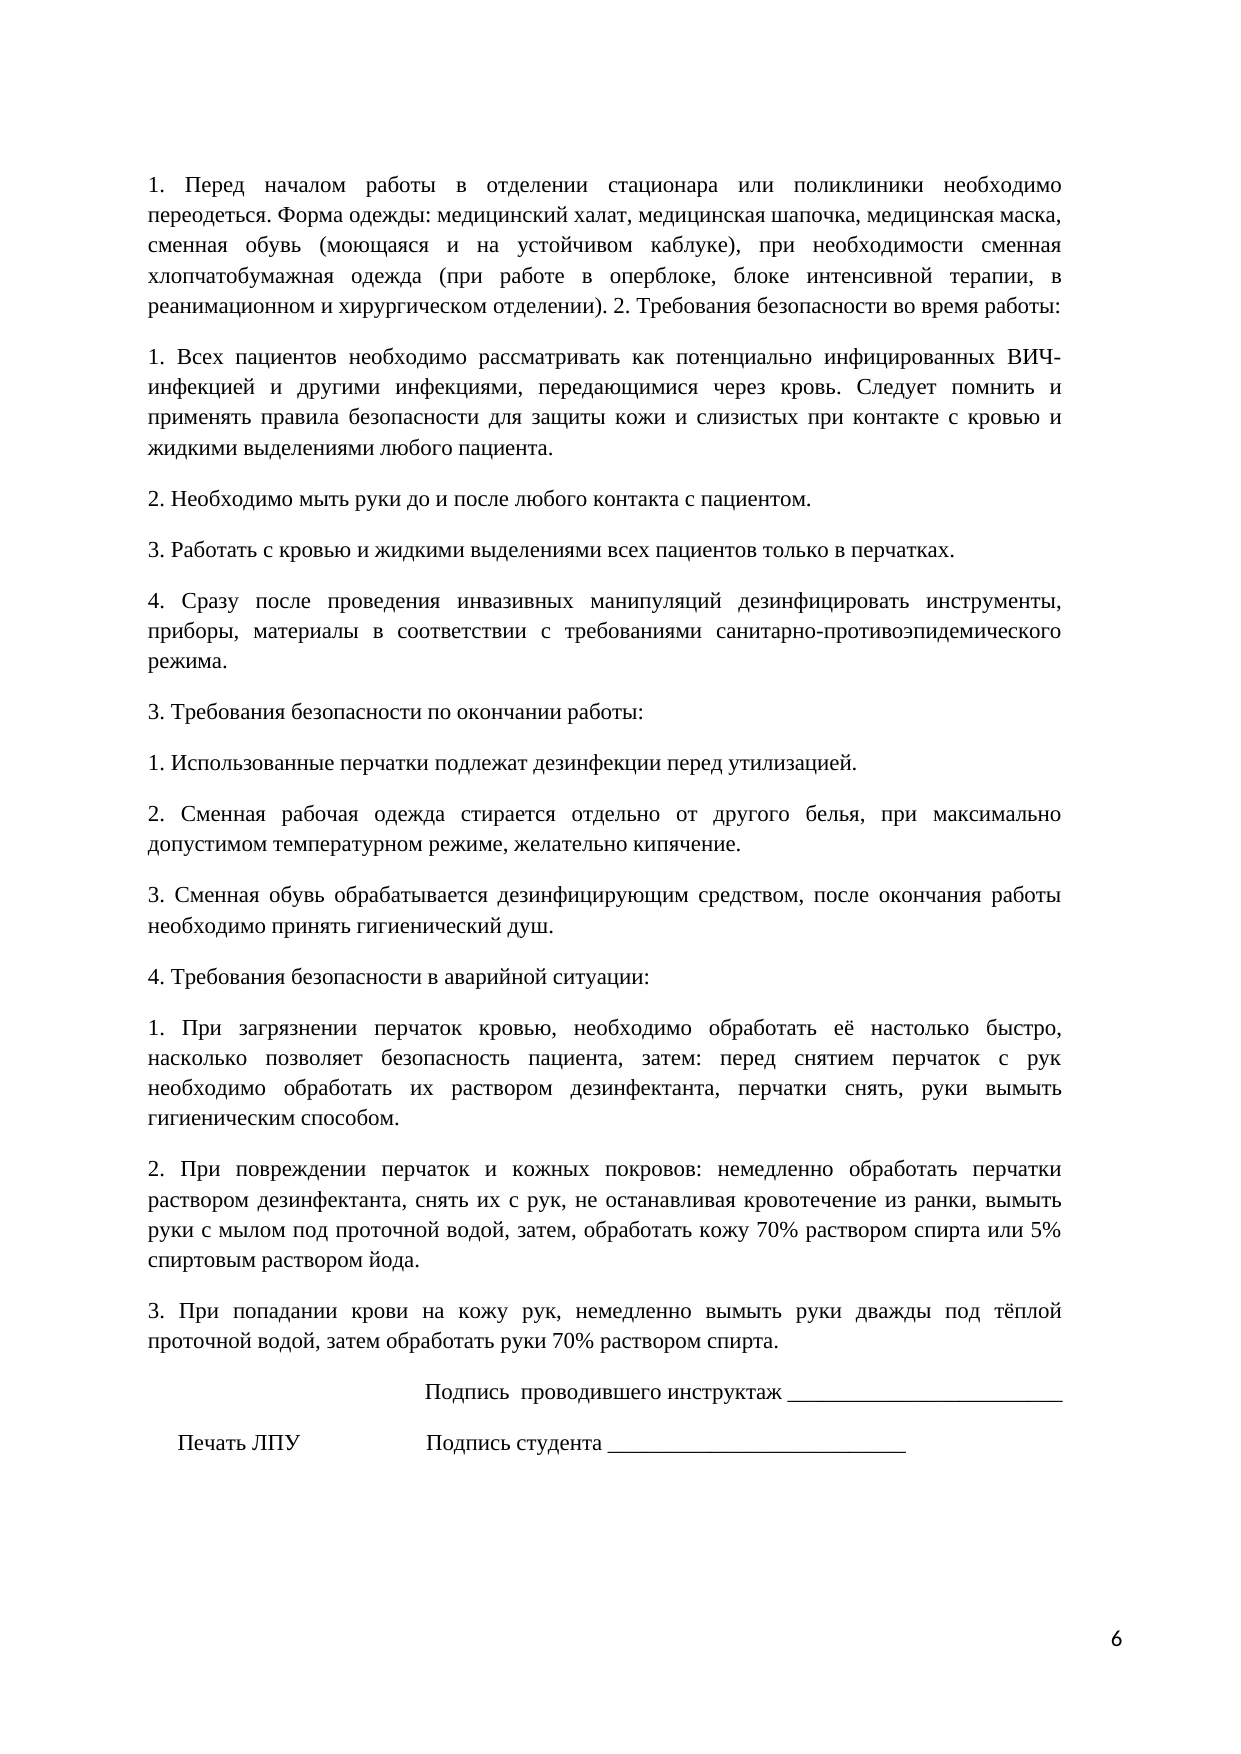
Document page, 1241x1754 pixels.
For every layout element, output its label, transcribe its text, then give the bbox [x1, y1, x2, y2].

text 2. При повреждении перчаток и кожных покровов: немедленно обработать перчатки раствором дезинфектанта, снять их с рук, не останавливая кровотечение из ранки, вымыть руки с мылом под проточной водой, затем, обработать кожу 70% раствором спирта или 5% спиртовым раствором йода. [148, 1156, 1063, 1272]
text 2. Сменная рабочая одежда стирается отдельно от другого белья, при максимально допустимом температурном режиме, желательно кипячение. [148, 800, 1063, 857]
text 3. Сменная обувь обрабатывается дезинфицирующим средством, после окончания работы необходимо принять гигиенический душ. [148, 882, 1063, 938]
text Печать ЛПУ Подпись студента __________________________ [177, 1429, 1063, 1456]
text 3. Работать с кровью и жидкими выделениями всех пациентов только в перчатках. [148, 536, 1063, 562]
text 4. Сразу после проведения инвазивных манипуляций дезинфицировать инструменты, приборы, материалы в соответствии с требованиями санитарно-противоэпидемического режима. [148, 587, 1063, 673]
text 3. При попадании крови на кожу рук, немедленно вымыть руки дважды под тёплой проточной водой, затем обработать руки 70% раствором спирта. [148, 1297, 1063, 1354]
text 1. Перед началом работы в отделении стационара или поликлиники необходимо переодеться. Форма одежды: медицинский халат, медицинская шапочка, медицинская маска, сменная обувь (моющаяся и на устойчивом каблуке), при необходимости сменная хлопчатобумажная одежда (при работе в оперблоке, блоке интенсивной терапии, в реанимационном и хирургическом отделении). 2. Требования безопасности во время работы: [148, 171, 1063, 318]
text 1. При загрязнении перчаток кровью, необходимо обработать её настолько быстро, насколько позволяет безопасность пациента, затем: перед снятием перчаток с рук необходимо обработать их раствором дезинфектанта, перчатки снять, руки вымыть гигиеническим способом. [148, 1014, 1063, 1131]
text 2. Необходимо мыть руки до и после любого контакта с пациентом. [148, 485, 1063, 511]
text 3. Требования безопасности по окончании работы: [148, 698, 1063, 724]
text Подпись проводившего инструктаж ________________________ [233, 1378, 1063, 1405]
text 1. Использованные перчатки подлежат дезинфекции перед утилизацией. [148, 749, 1063, 776]
text 1. Всех пациентов необходимо рассматривать как потенциально инфицированных ВИЧ-инфекцией и другими инфекциями, передающимися через кровь. Следует помнить и применять правила безопасности для защиты кожи и слизистых при контакте с кровью и жидкими выделениями любого пациента. [148, 343, 1063, 460]
text 4. Требования безопасности в аварийной ситуации: [148, 963, 1063, 989]
